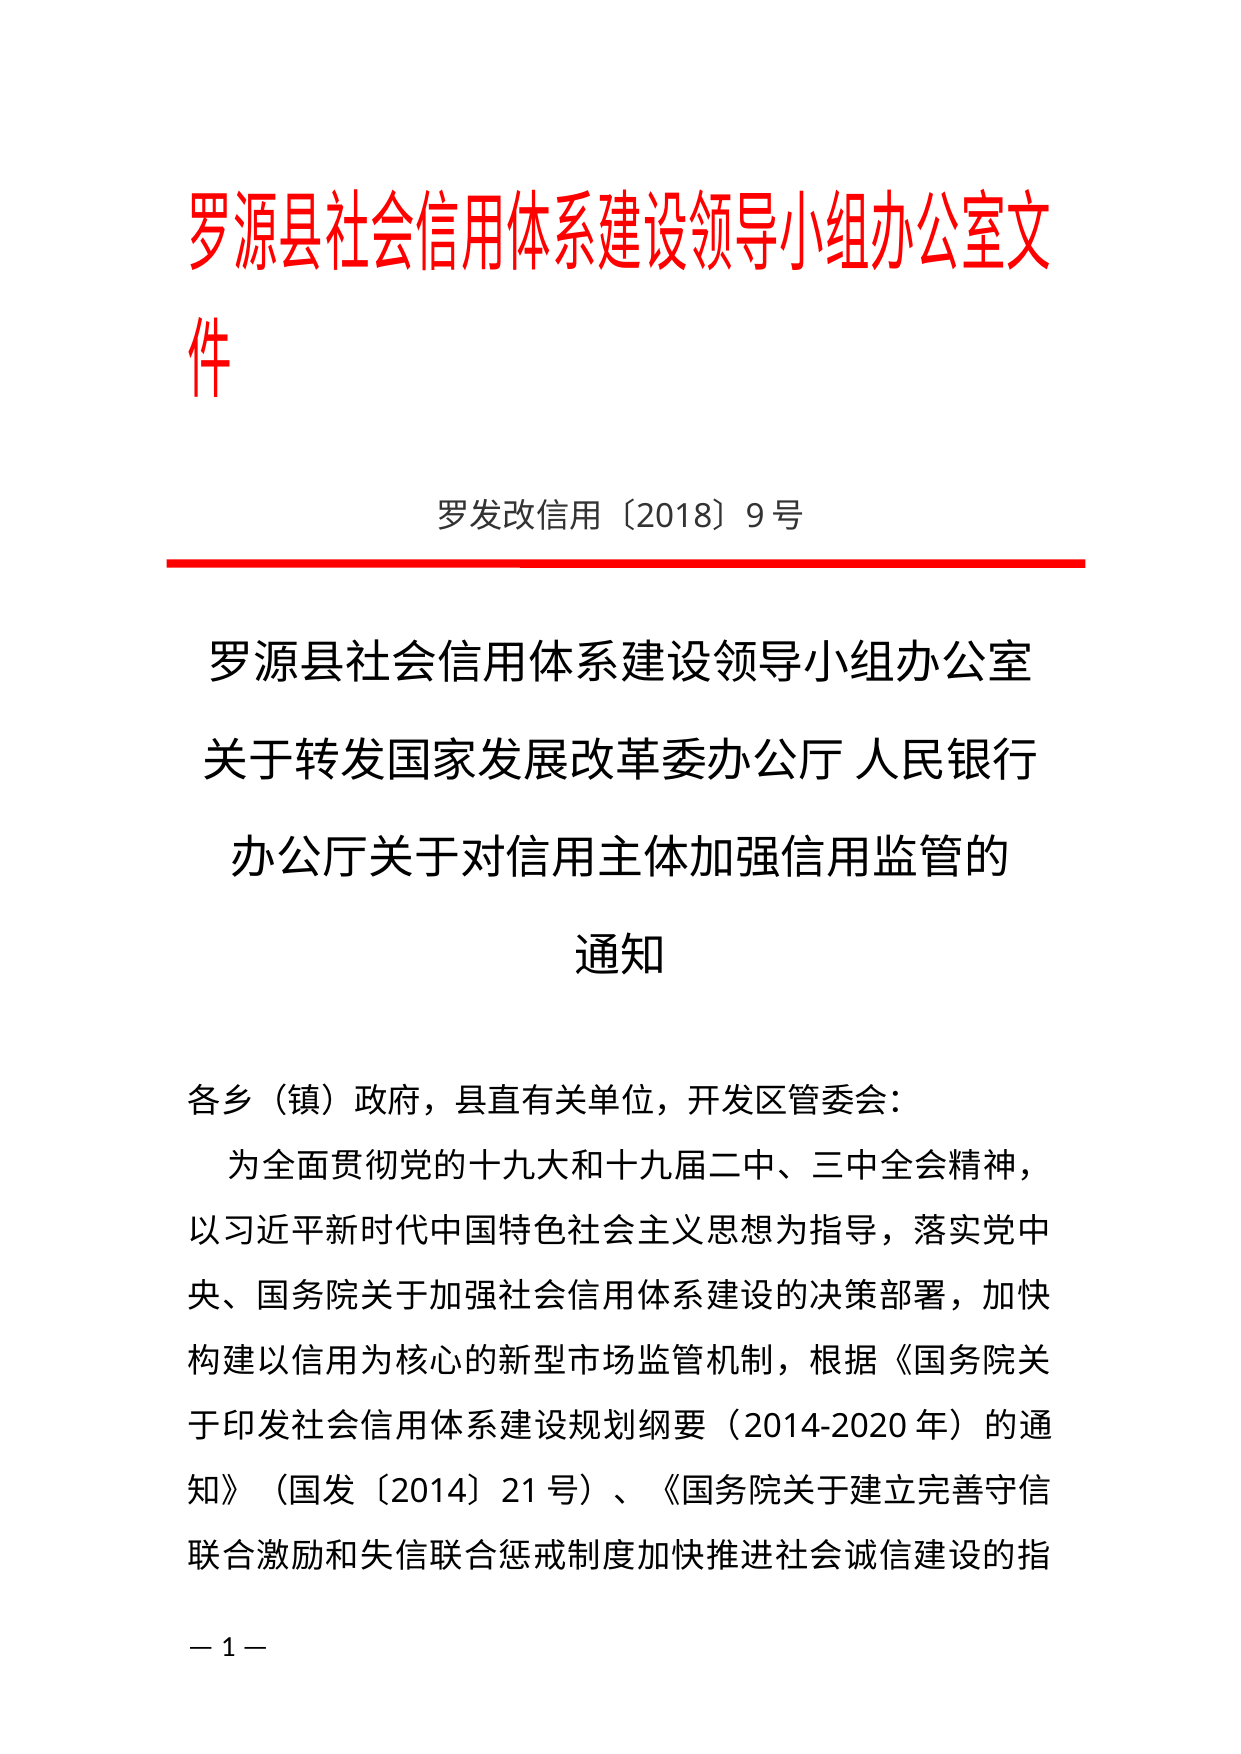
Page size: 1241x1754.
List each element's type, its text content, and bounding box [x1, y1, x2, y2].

text 关于转发国家发展改革委办公厅 人民银行办公厅关于对信用主体加强信用监管的 [187, 708, 1053, 903]
subtitle 罗发改信用〔2018〕9号 [187, 480, 1053, 545]
text 通知 [187, 903, 1053, 1000]
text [187, 1130, 1053, 1585]
text 各乡（镇）政府，县直有关单位，开发区管委会： [187, 1065, 1053, 1130]
text 罗源县社会信用体系建设领导小组办公室 [187, 610, 1053, 708]
text 罗源县社会信用体系建设领导小组办公室文件 [187, 162, 1053, 415]
